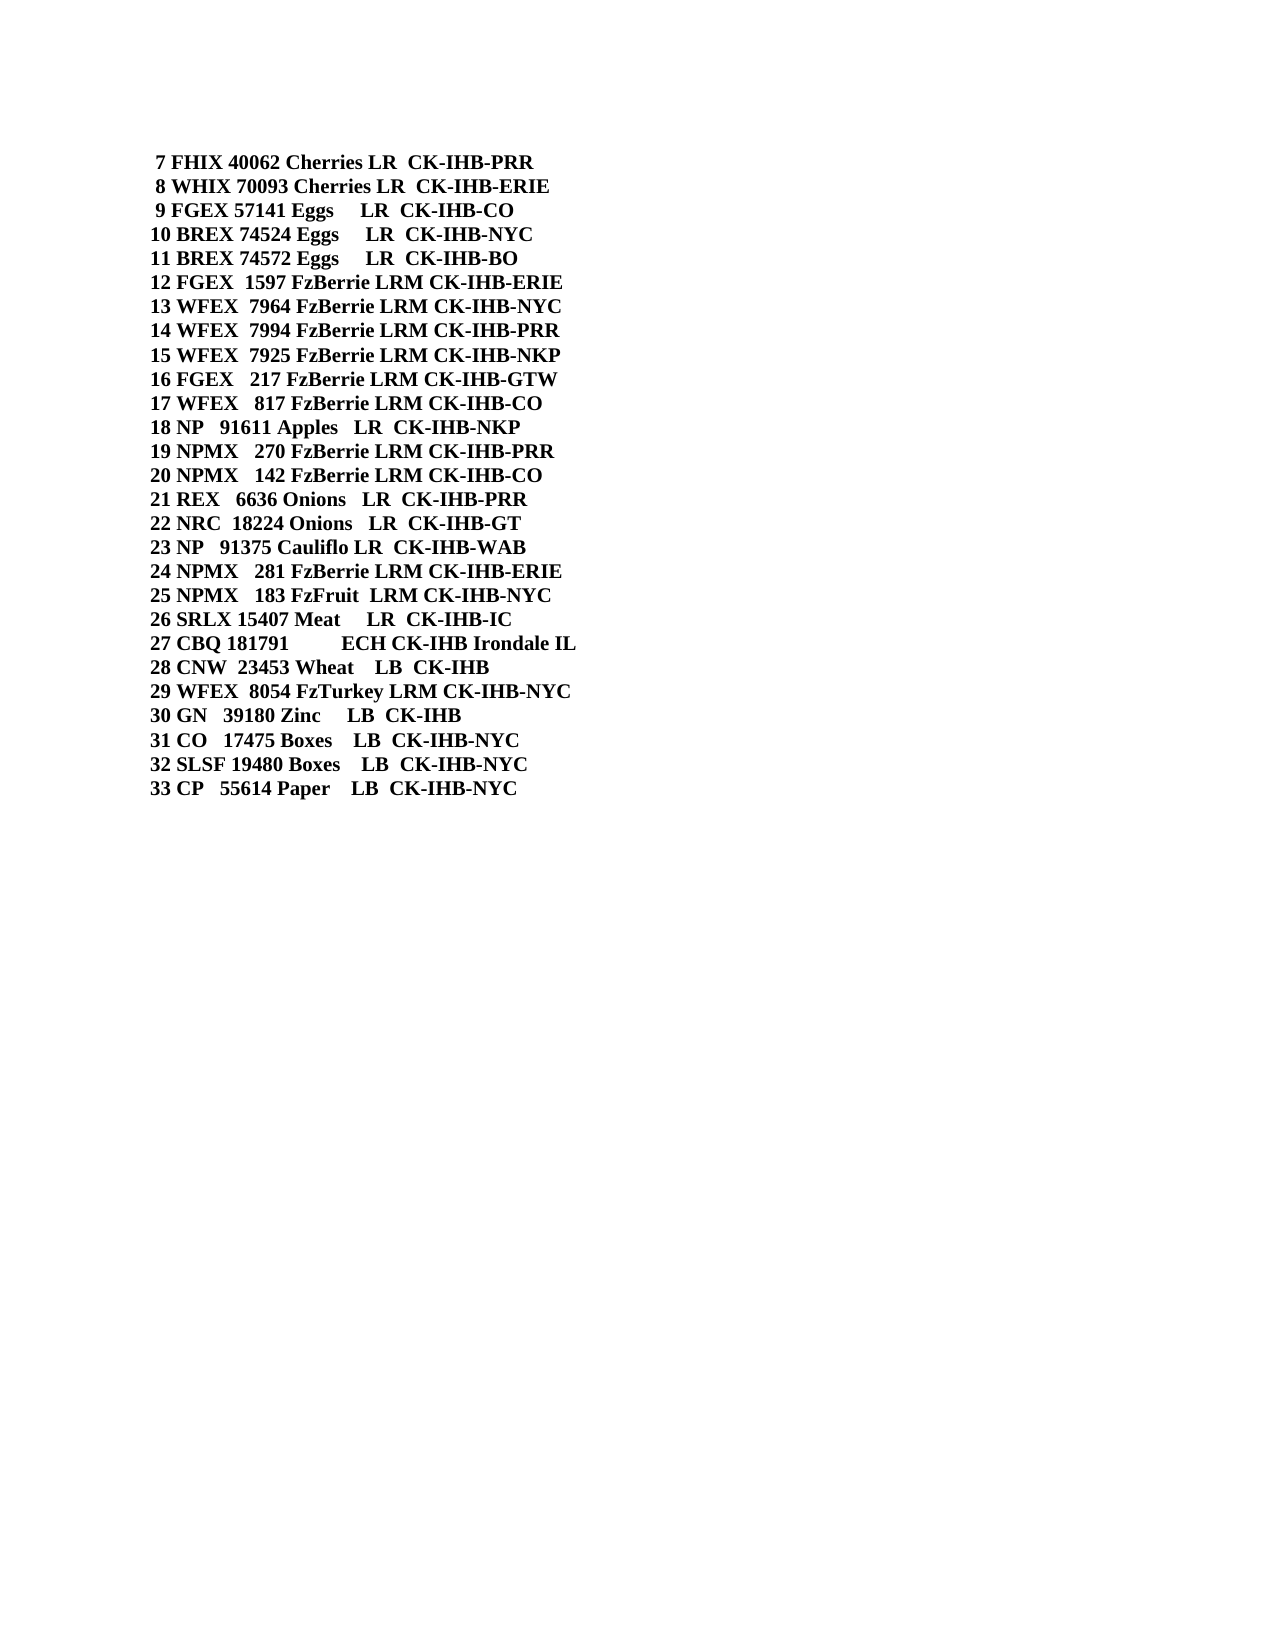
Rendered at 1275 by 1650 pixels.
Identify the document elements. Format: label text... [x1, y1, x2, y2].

text 24 NPMX 281 FzBerrie LRM CK-IHB-ERIE [150, 559, 1125, 583]
text 10 BREX 74524 Eggs LR CK-IHB-NYC [150, 222, 1125, 246]
text 32 SLSF 19480 Boxes LB CK-IHB-NYC [150, 752, 1125, 776]
text 26 SRLX 15407 Meat LR CK-IHB-IC [150, 607, 1125, 631]
text 18 NP 91611 Apples LR CK-IHB-NKP [150, 415, 1125, 439]
text 13 WFEX 7964 FzBerrie LRM CK-IHB-NYC [150, 294, 1125, 318]
text 30 GN 39180 Zinc LB CK-IHB [150, 703, 1125, 727]
text 20 NPMX 142 FzBerrie LRM CK-IHB-CO [150, 463, 1125, 487]
text 31 CO 17475 Boxes LB CK-IHB-NYC [150, 727, 1125, 752]
text 29 WFEX 8054 FzTurkey LRM CK-IHB-NYC [150, 679, 1125, 703]
text 8 WHIX 70093 Cherries LR CK-IHB-ERIE [150, 174, 1125, 198]
text 21 REX 6636 Onions LR CK-IHB-PRR [150, 487, 1125, 511]
text 17 WFEX 817 FzBerrie LRM CK-IHB-CO [150, 391, 1125, 415]
text 22 NRC 18224 Onions LR CK-IHB-GT [150, 511, 1125, 535]
text 12 FGEX 1597 FzBerrie LRM CK-IHB-ERIE [150, 270, 1125, 294]
text 7 FHIX 40062 Cherries LR CK-IHB-PRR [150, 150, 1125, 174]
text 28 CNW 23453 Wheat LB CK-IHB [150, 655, 1125, 679]
text 11 BREX 74572 Eggs LR CK-IHB-BO [150, 246, 1125, 270]
text 27 CBQ 181791 ECH CK-IHB Irondale IL [150, 631, 1125, 655]
text 14 WFEX 7994 FzBerrie LRM CK-IHB-PRR [150, 318, 1125, 342]
text 9 FGEX 57141 Eggs LR CK-IHB-CO [150, 198, 1125, 222]
text 16 FGEX 217 FzBerrie LRM CK-IHB-GTW [150, 367, 1125, 391]
text 23 NP 91375 Cauliflo LR CK-IHB-WAB [150, 535, 1125, 559]
text 15 WFEX 7925 FzBerrie LRM CK-IHB-NKP [150, 342, 1125, 367]
text 25 NPMX 183 FzFruit LRM CK-IHB-NYC [150, 583, 1125, 607]
text 33 CP 55614 Paper LB CK-IHB-NYC [150, 776, 1125, 800]
text 19 NPMX 270 FzBerrie LRM CK-IHB-PRR [150, 439, 1125, 463]
